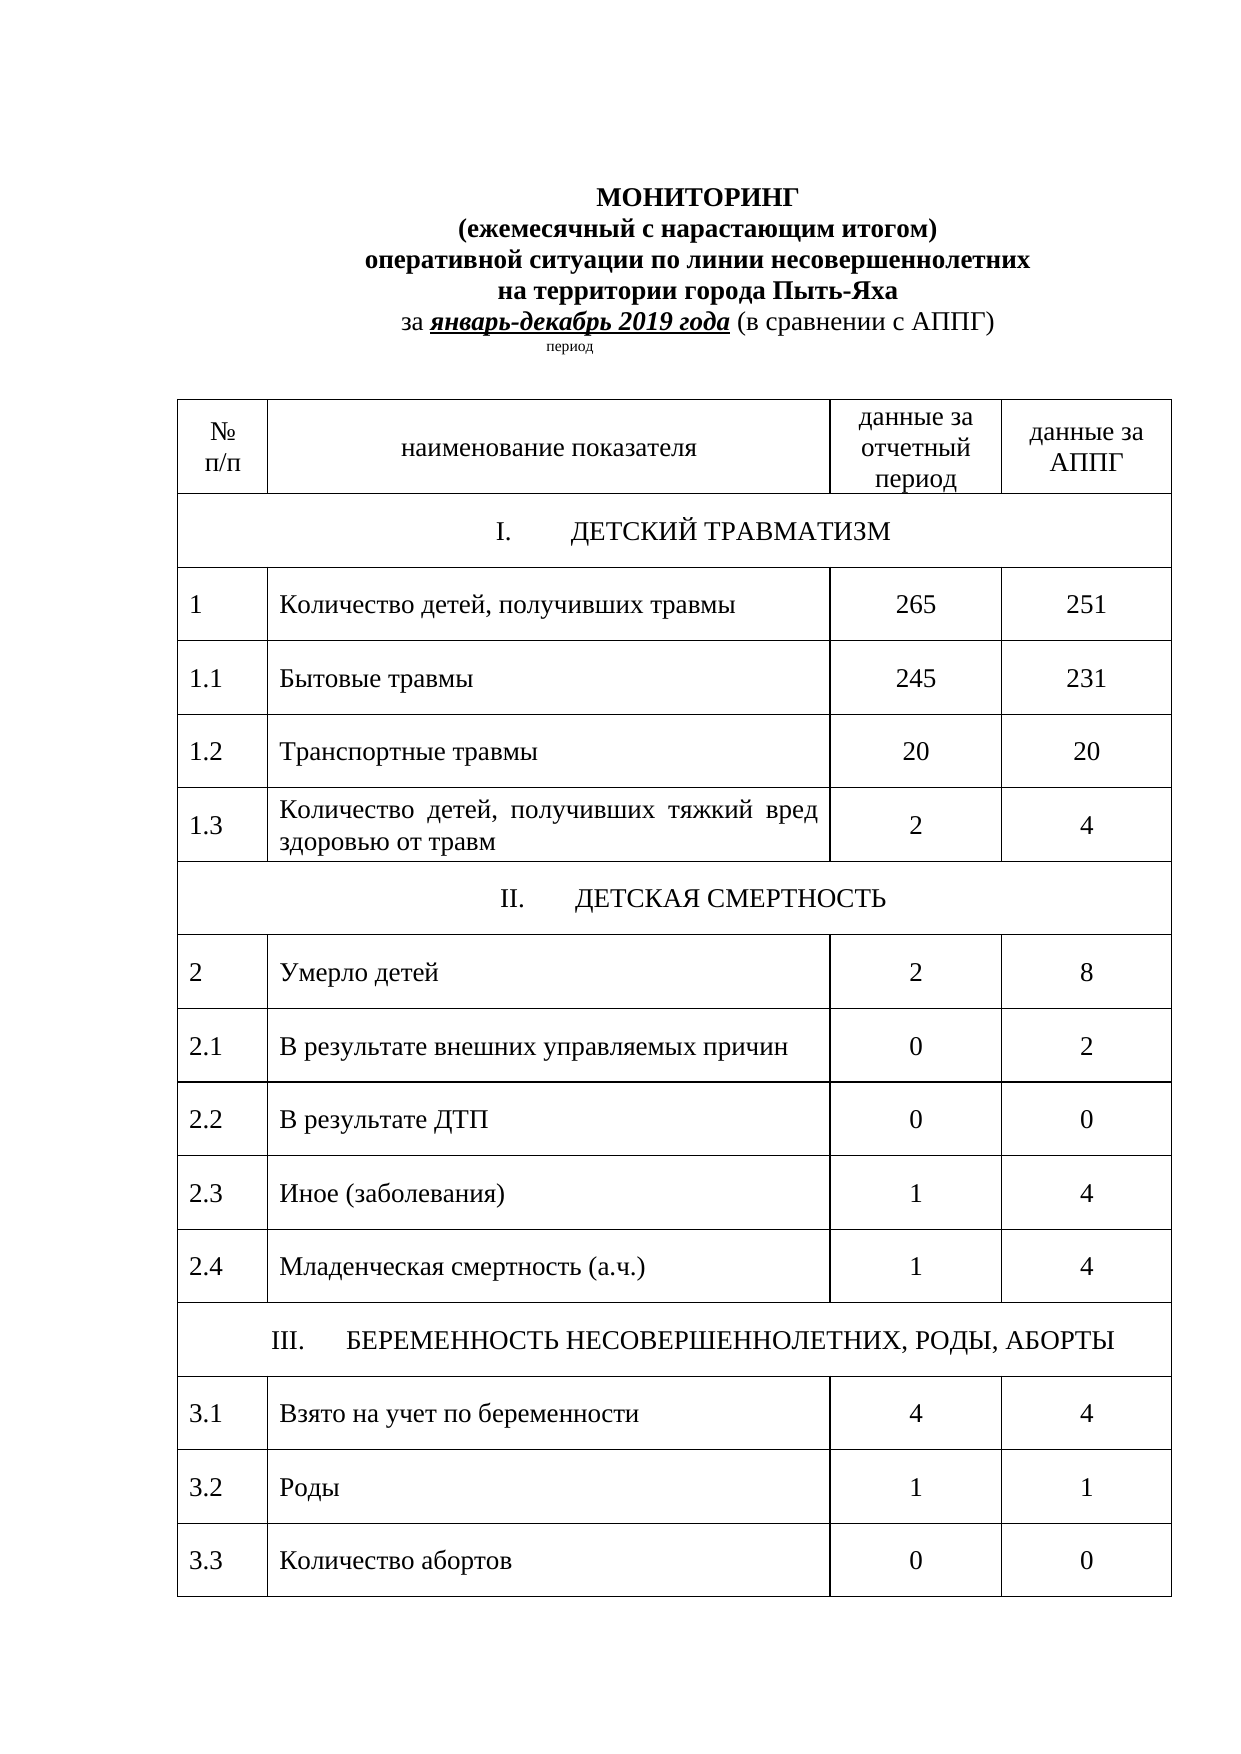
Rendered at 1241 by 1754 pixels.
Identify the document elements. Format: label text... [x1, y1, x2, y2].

table_cell 20 [1002, 715, 1171, 787]
table_cell 1.2 [178, 715, 267, 787]
table_cell 3.3 [178, 1524, 267, 1596]
table_cell Бытовые травмы [268, 641, 829, 714]
table_cell 4 [1002, 1377, 1171, 1449]
table_cell 1 [831, 1450, 1001, 1523]
table_cell 8 [1002, 935, 1171, 1008]
table_cell Количество абортов [268, 1524, 829, 1596]
table_cell 245 [831, 641, 1001, 714]
table_cell 0 [1002, 1083, 1171, 1155]
table_cell 251 [1002, 568, 1171, 640]
table_cell 2.2 [178, 1083, 267, 1155]
table_cell Количество детей, получивших травмы [268, 568, 829, 640]
table_cell 2 [831, 935, 1001, 1008]
table_cell 3.1 [178, 1377, 267, 1449]
table_header № п/п [178, 400, 267, 493]
table_cell 0 [1002, 1524, 1171, 1596]
table_cell 1 [831, 1156, 1001, 1228]
table_cell 2.1 [178, 1009, 267, 1081]
table_cell 1.3 [178, 788, 267, 861]
text (ежемесячный с нарастающим итогом) [177, 212, 1181, 243]
table_cell Роды [268, 1450, 829, 1523]
table_cell 0 [831, 1524, 1001, 1596]
table_header данные за отчетный период [831, 400, 1001, 493]
table_cell ДЕТСКИЙ ТРАВМАТИЗМ [178, 494, 1171, 567]
table_cell В результате ДТП [268, 1083, 829, 1155]
table_cell 2 [831, 788, 1001, 861]
text период [472, 336, 1181, 367]
table_cell 1.1 [178, 641, 267, 714]
table_cell Младенческая смертность (а.ч.) [268, 1230, 829, 1302]
table_cell БЕРЕМЕННОСТЬ НЕСОВЕРШЕННОЛЕТНИХ, РОДЫ, АБОРТЫ [178, 1303, 1171, 1376]
table_cell В результате внешних управляемых причин [268, 1009, 829, 1081]
table_cell 265 [831, 568, 1001, 640]
table_cell 231 [1002, 641, 1171, 714]
table_cell 2.3 [178, 1156, 267, 1228]
table_header данные за АППГ [1002, 400, 1171, 493]
table_cell Количество детей, получивших тяжкий вред здоровью от травм [268, 788, 829, 861]
table_cell Транспортные травмы [268, 715, 829, 787]
table_cell Иное (заболевания) [268, 1156, 829, 1228]
table_cell 0 [831, 1083, 1001, 1155]
text МОНИТОРИНГ [177, 181, 1181, 212]
table_cell Взято на учет по беременности [268, 1377, 829, 1449]
text на территории города Пыть-Яха [177, 274, 1181, 305]
table_cell 2.4 [178, 1230, 267, 1302]
table_cell 20 [831, 715, 1001, 787]
table_cell 4 [1002, 788, 1171, 861]
table_cell 2 [1002, 1009, 1171, 1081]
table_cell 1 [1002, 1450, 1171, 1523]
table_cell ДЕТСКАЯ СМЕРТНОСТЬ [178, 862, 1171, 934]
text оперативной ситуации по линии несовершеннолетних [177, 243, 1181, 274]
table_cell 0 [831, 1009, 1001, 1081]
table_cell 4 [1002, 1156, 1171, 1228]
table_cell 3.2 [178, 1450, 267, 1523]
table_cell Умерло детей [268, 935, 829, 1008]
table_cell 4 [1002, 1230, 1171, 1302]
text за январь-декабрь 2019 года (в сравнении с АППГ) [177, 305, 1181, 336]
table_cell 4 [831, 1377, 1001, 1449]
table_cell 1 [178, 568, 267, 640]
table_header наименование показателя [268, 400, 829, 493]
table_cell 2 [178, 935, 267, 1008]
table_cell 1 [831, 1230, 1001, 1302]
